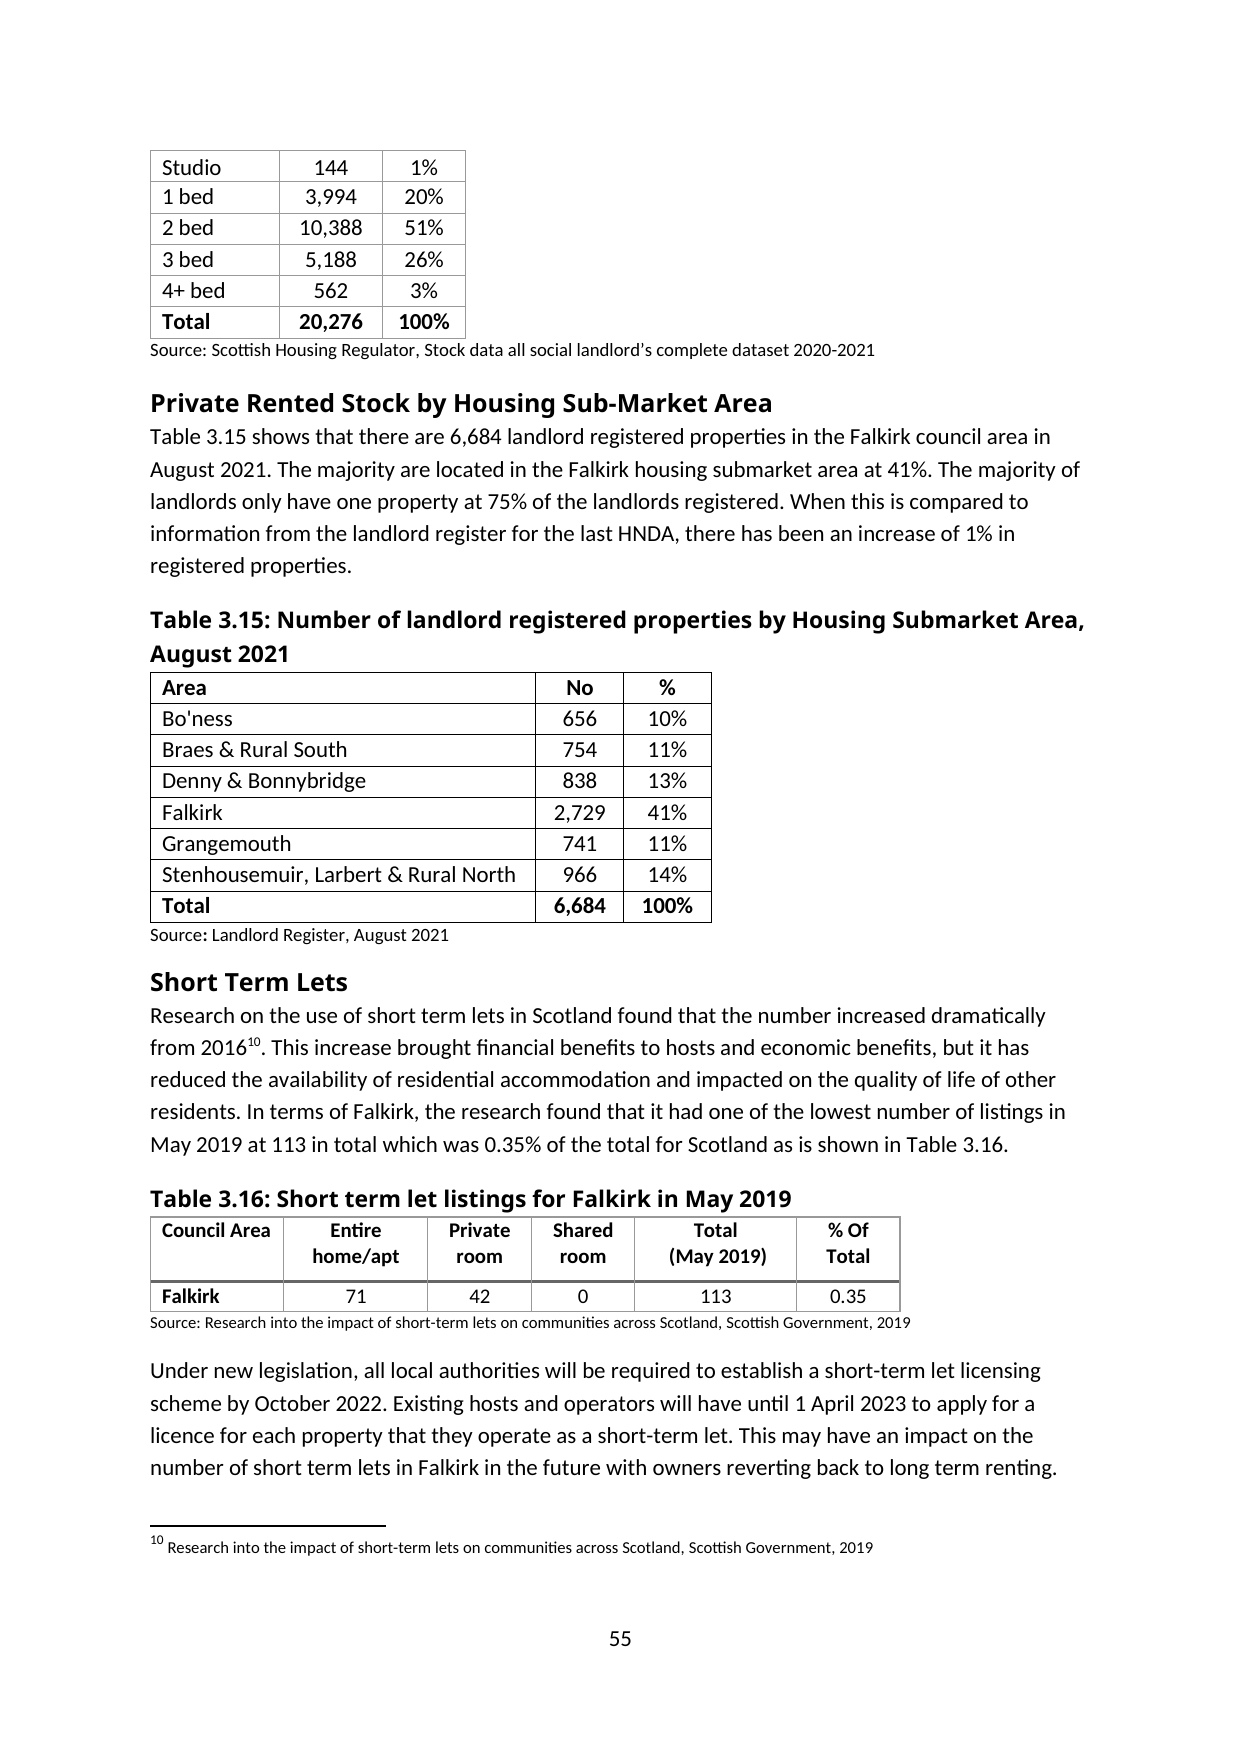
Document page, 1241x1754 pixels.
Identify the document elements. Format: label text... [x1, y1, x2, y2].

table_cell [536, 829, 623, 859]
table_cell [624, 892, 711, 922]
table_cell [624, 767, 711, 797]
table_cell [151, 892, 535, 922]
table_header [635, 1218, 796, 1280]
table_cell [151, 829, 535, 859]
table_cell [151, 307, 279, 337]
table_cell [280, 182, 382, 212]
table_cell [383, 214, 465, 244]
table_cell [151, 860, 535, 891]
text Source: Landlord Register, August 2021 [150, 923, 1090, 946]
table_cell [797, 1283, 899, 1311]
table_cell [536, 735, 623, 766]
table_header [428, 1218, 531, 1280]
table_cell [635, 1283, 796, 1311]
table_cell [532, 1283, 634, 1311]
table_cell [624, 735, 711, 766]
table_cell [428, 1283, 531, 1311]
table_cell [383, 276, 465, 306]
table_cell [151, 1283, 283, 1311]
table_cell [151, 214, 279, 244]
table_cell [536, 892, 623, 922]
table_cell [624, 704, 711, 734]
text Table 3.15 shows that there are 6,684 landlord registered properties in the Falkirk council area in August 2021. The majority are located in the Falkirk housing submarket area at 41%. The majority of landlords only have one property at 75% of the landlords registered. When this is compared to information from the landlord register for the last HNDA, there has been an increase of 1% in registered properties. [150, 422, 1090, 579]
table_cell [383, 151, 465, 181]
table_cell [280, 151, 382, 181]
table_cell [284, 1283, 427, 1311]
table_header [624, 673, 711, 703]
subtitle Private Rented Stock by Housing Sub-Market Area [150, 386, 1090, 420]
text Source: Research into the impact of short-term lets on communities across Scotland, Scottish Government, 2019 [150, 1312, 1090, 1333]
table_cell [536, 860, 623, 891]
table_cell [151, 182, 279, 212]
subtitle Table 3.16: Short term let listings for Falkirk in May 2019 [150, 1183, 1090, 1214]
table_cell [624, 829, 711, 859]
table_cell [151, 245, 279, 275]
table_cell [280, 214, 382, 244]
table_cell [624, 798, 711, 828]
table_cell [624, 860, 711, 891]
subtitle Table 3.15: Number of landlord registered properties by Housing Submarket Area, August 2021 [150, 604, 1090, 669]
subtitle Short Term Lets [150, 964, 1090, 998]
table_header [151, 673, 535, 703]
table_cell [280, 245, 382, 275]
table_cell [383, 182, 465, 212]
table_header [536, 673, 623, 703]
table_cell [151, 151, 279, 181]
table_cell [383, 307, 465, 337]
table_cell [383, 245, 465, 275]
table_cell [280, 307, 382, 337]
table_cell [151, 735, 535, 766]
text Under new legislation, all local authorities will be required to establish a short-term let licensing scheme by October 2022. Existing hosts and operators will have until 1 April 2023 to apply for a licence for each property that they operate as a short-term let. This may have an impact on the number of short term lets in Falkirk in the future with owners reverting back to long term renting. [150, 1356, 1090, 1481]
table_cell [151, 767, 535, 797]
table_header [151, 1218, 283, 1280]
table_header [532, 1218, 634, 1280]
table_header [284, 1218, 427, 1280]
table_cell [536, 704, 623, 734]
text Research on the use of short term lets in Scotland found that the number increased dramatically from 2016. This increase brought financial benefits to hosts and economic benefits, but it has reduced the availability of residential accommodation and impacted on the quality of life of other residents. In terms of Falkirk, the research found that it had one of the lowest number of listings in May 2019 at 113 in total which was 0.35% of the total for Scotland as is shown in Table 3.16. [150, 1001, 1090, 1158]
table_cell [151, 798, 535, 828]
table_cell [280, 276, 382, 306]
text Source: Scottish Housing Regulator, Stock data all social landlord’s complete dataset 2020-2021 [150, 338, 1090, 361]
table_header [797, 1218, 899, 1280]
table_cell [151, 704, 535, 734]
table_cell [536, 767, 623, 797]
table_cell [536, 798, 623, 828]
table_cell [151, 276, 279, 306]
